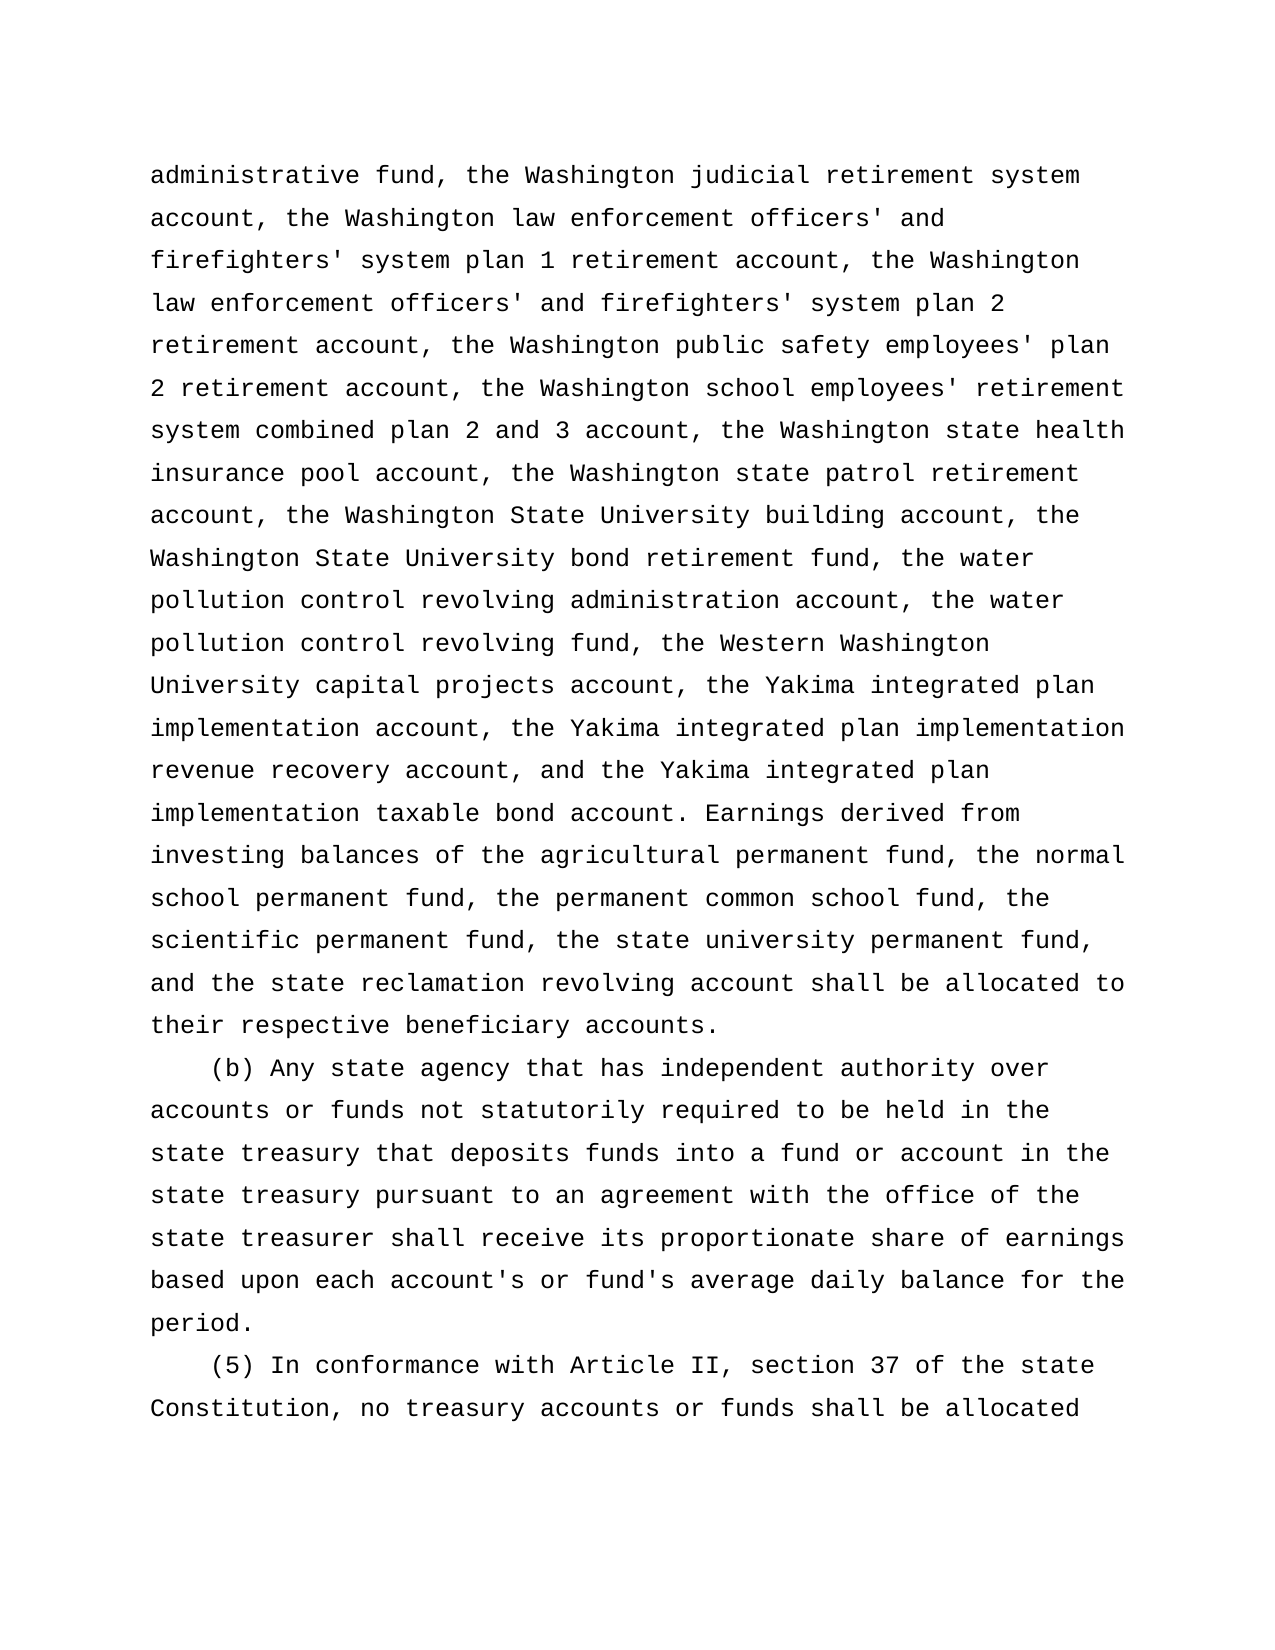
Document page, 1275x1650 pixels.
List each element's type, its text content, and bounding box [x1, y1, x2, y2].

text (b) Any state agency that has independent authority over accounts or funds not statutorily required to be held in the state treasury that deposits funds into a fund or account in the state treasury pursuant to an agreement with the office of the state treasurer shall receive its proportionate share of earnings based upon each account's or fund's average daily balance for the period. [150, 1042, 1125, 1340]
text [150, 150, 1125, 1042]
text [150, 1340, 1125, 1425]
